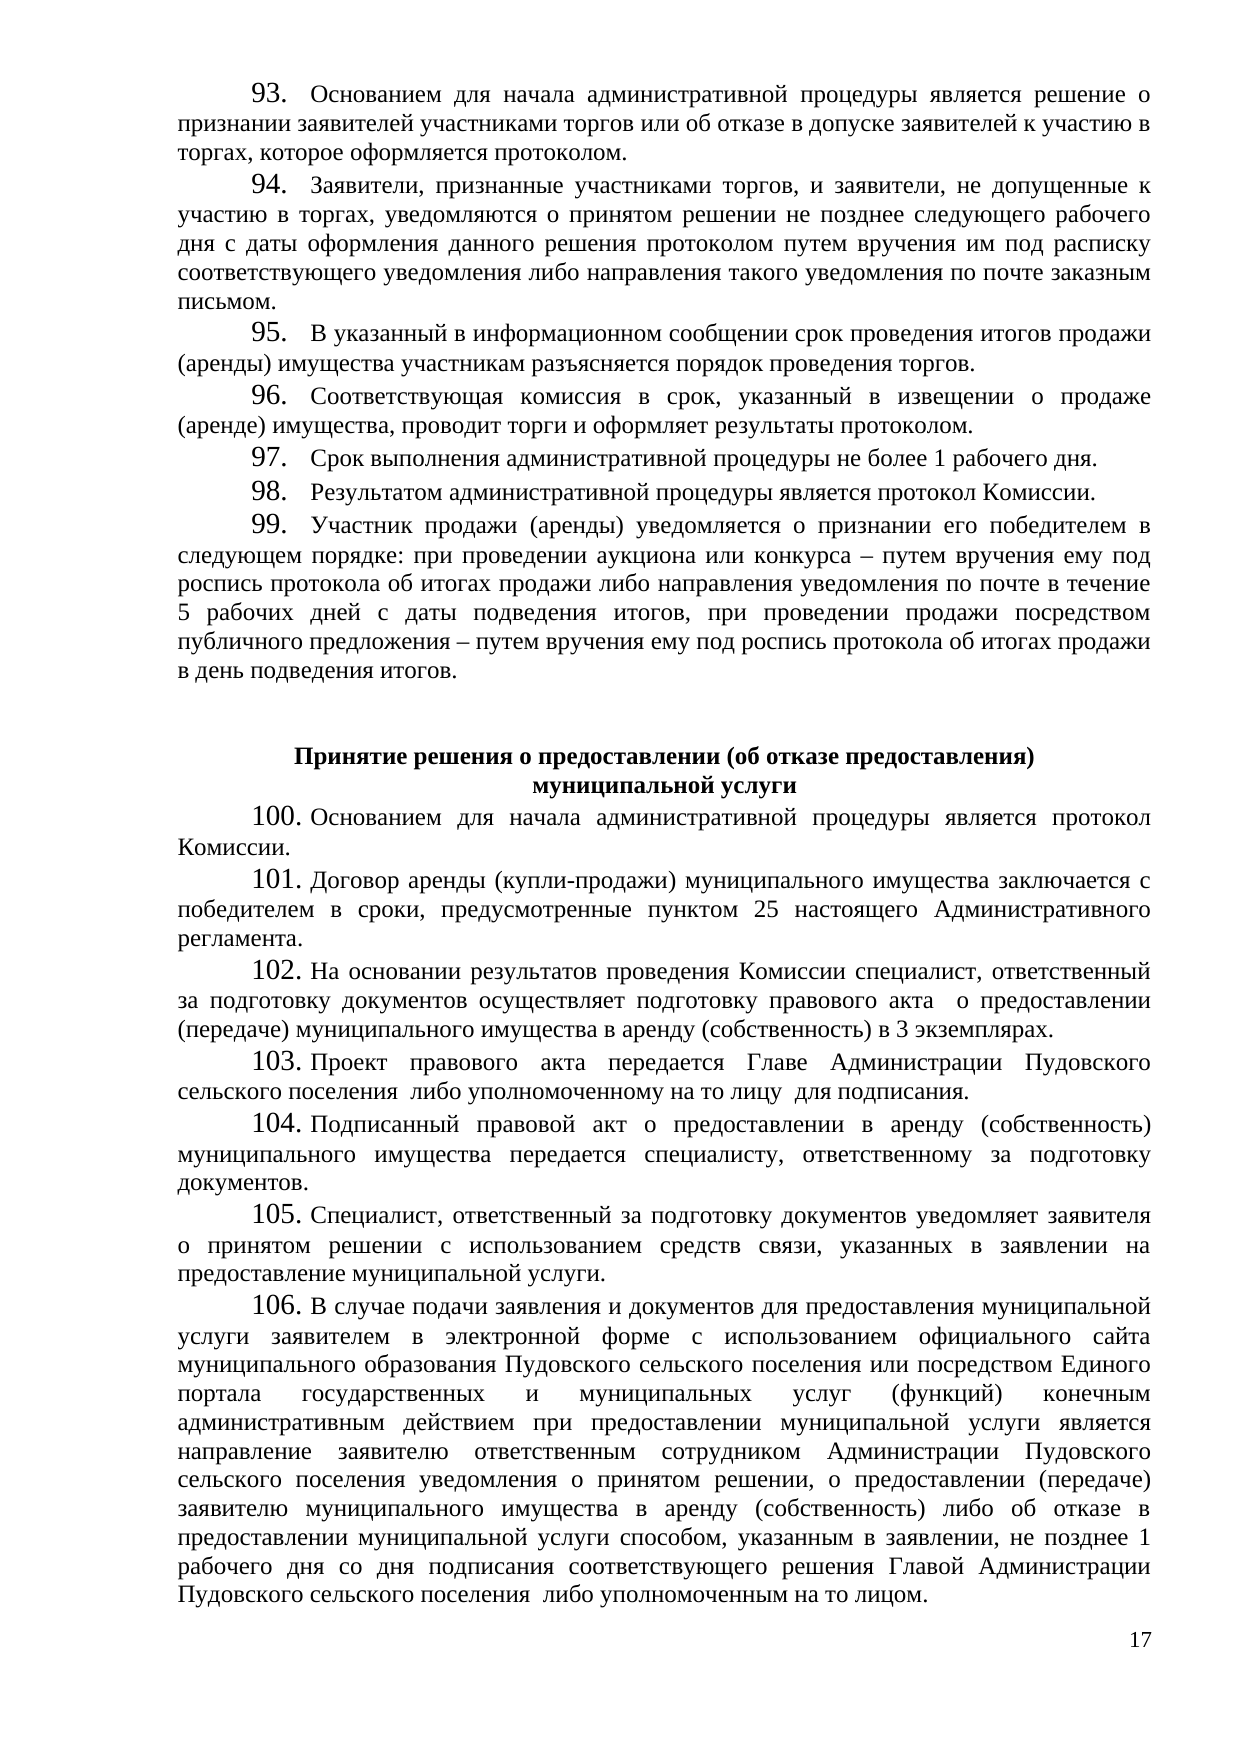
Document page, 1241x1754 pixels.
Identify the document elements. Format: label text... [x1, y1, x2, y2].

list Срок выполнения административной процедуры не более 1 рабочего дня. [177, 439, 1152, 473]
text муниципальной услуги [177, 770, 1152, 798]
text Принятие решения о предоставлении (об отказе предоставления) [177, 741, 1152, 770]
list Основанием для начала административной процедуры является протокол Комиссии. [177, 798, 1152, 861]
list Подписанный правовой акт о предоставлении в аренду (собственность) муниципального имущества передается специалисту, ответственному за подготовку документов. [177, 1105, 1152, 1196]
list В случае подачи заявления и документов для предоставления муниципальной услуги заявителем в электронной форме с использованием официального сайта муниципального образования Пудовского сельского поселения или посредством Единого портала государственных и муниципальных услуг (функций) конечным административным действием при предоставлении муниципальной услуги является направление заявителю ответственным сотрудником Администрации Пудовского сельского поселения уведомления о принятом решении, о предоставлении (передаче) заявителю муниципального имущества в аренду (собственность) либо об отказе в предоставлении муниципальной услуги способом, указанным в заявлении, не позднее 1 рабочего дня со дня подписания соответствующего решения Главой Администрации Пудовского сельского поселения либо уполномоченным на то лицом. [177, 1287, 1152, 1608]
list Основанием для начала административной процедуры является решение о признании заявителей участниками торгов или об отказе в допуске заявителей к участию в торгах, которое оформляется протоколом. [177, 75, 1152, 166]
list Участник продажи (аренды) уведомляется о признании его победителем в следующем порядке: при проведении аукциона или конкурса – путем вручения ему под роспись протокола об итогах продажи либо направления уведомления по почте в течение 5 рабочих дней с даты подведения итогов, при проведении продажи посредством публичного предложения – путем вручения ему под роспись протокола об итогах продажи в день подведения итогов. [177, 506, 1152, 683]
list На основании результатов проведения Комиссии специалист, ответственный за подготовку документов осуществляет подготовку правового акта о предоставлении (передаче) муниципального имущества в аренду (собственность) в 3 экземплярах. [177, 952, 1152, 1043]
list Проект правового акта передается Главе Администрации Пудовского сельского поселения либо уполномоченному на то лицу для подписания. [177, 1043, 1152, 1105]
list Заявители, признанные участниками торгов, и заявители, не допущенные к участию в торгах, уведомляются о принятом решении не позднее следующего рабочего дня с даты оформления данного решения протоколом путем вручения им под расписку соответствующего уведомления либо направления такого уведомления по почте заказным письмом. [177, 166, 1152, 314]
list Соответствующая комиссия в срок, указанный в извещении о продаже (аренде) имущества, проводит торги и оформляет результаты протоколом. [177, 377, 1152, 439]
list В указанный в информационном сообщении срок проведения итогов продажи (аренды) имущества участникам разъясняется порядок проведения торгов. [177, 314, 1152, 377]
list Договор аренды (купли-продажи) муниципального имущества заключается с победителем в сроки, предусмотренные пунктом 25 настоящего Административного регламента. [177, 861, 1152, 952]
list Специалист, ответственный за подготовку документов уведомляет заявителя о принятом решении с использованием средств связи, указанных в заявлении на предоставление муниципальной услуги. [177, 1196, 1152, 1287]
list Результатом административной процедуры является протокол Комиссии. [177, 473, 1152, 506]
